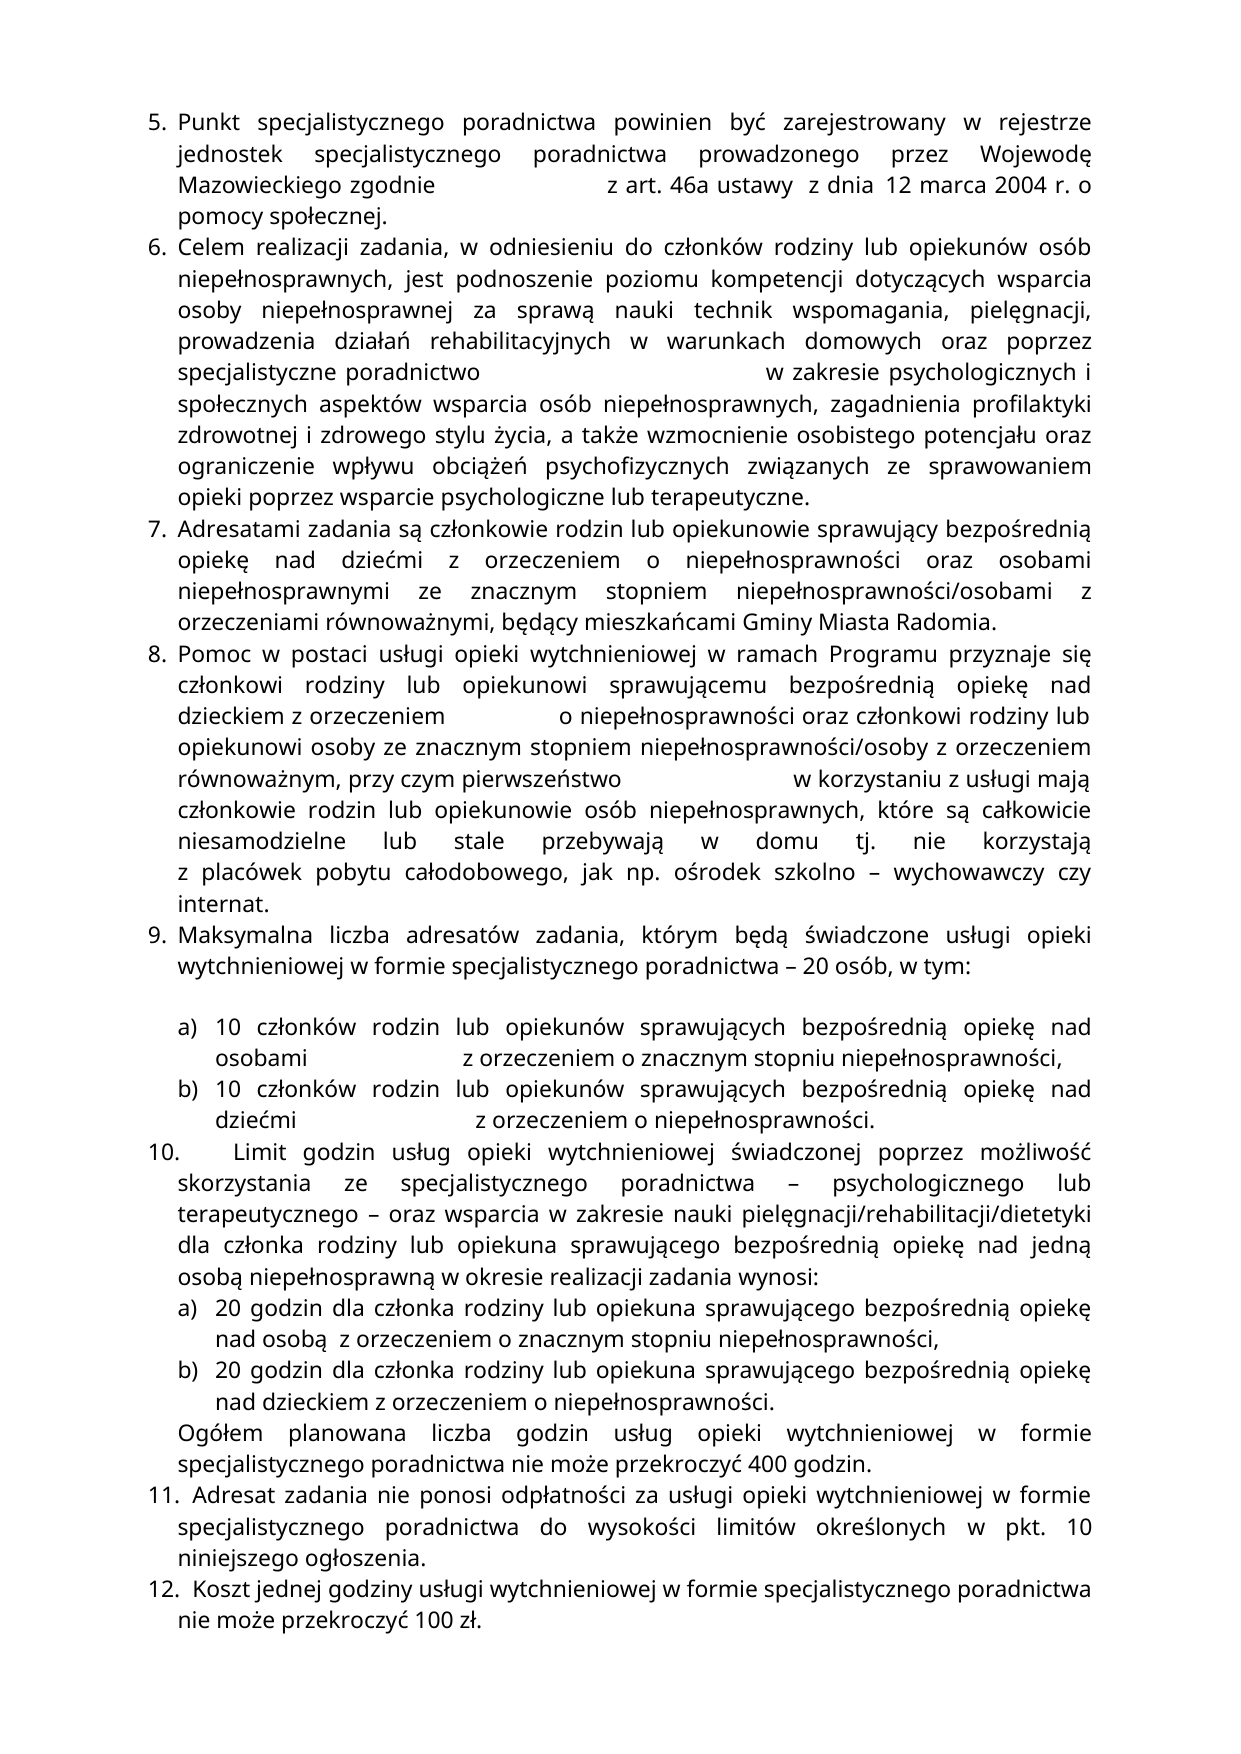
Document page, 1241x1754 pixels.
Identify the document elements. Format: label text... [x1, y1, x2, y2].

list Pomoc w postaci usługi opieki wytchnieniowej w ramach Programu przyznaje się członkowi rodziny lub opiekunowi sprawującemu bezpośrednią opiekę nad dzieckiem z orzeczeniem o niepełnosprawności oraz członkowi rodziny lub opiekunowi osoby ze znacznym stopniem niepełnosprawności/osoby z orzeczeniem równoważnym, przy czym pierwszeństwo w korzystaniu z usługi mają członkowie rodzin lub opiekunowie osób niepełnosprawnych, które są całkowicie niesamodzielne lub stale przebywają w domu tj. nie korzystają z placówek pobytu całodobowego, jak np. ośrodek szkolno – wychowawczy czy internat. [148, 638, 1092, 919]
list 10 członków rodzin lub opiekunów sprawujących bezpośrednią opiekę nad osobami z orzeczeniem o znacznym stopniu niepełnosprawności, [177, 1011, 1092, 1073]
list 10 członków rodzin lub opiekunów sprawujących bezpośrednią opiekę nad dziećmi z orzeczeniem o niepełnosprawności. [177, 1073, 1092, 1136]
list Adresatami zadania są członkowie rodzin lub opiekunowie sprawujący bezpośrednią opiekę nad dziećmi z orzeczeniem o niepełnosprawności oraz osobami niepełnosprawnymi ze znacznym stopniem niepełnosprawności/osobami z orzeczeniami równoważnymi, będący mieszkańcami Gminy Miasta Radomia. [148, 513, 1092, 638]
list Limit godzin usług opieki wytchnieniowej świadczonej poprzez możliwość skorzystania ze specjalistycznego poradnictwa – psychologicznego lub terapeutycznego – oraz wsparcia w zakresie nauki pielęgnacji/rehabilitacji/dietetyki dla członka rodziny lub opiekuna sprawującego bezpośrednią opiekę nad jedną osobą niepełnosprawną w okresie realizacji zadania wynosi: [148, 1136, 1092, 1292]
list Adresat zadania nie ponosi odpłatności za usługi opieki wytchnieniowej w formie specjalistycznego poradnictwa do wysokości limitów określonych w pkt. 10 niniejszego ogłoszenia. [148, 1479, 1092, 1573]
list Ogółem planowana liczba godzin usług opieki wytchnieniowej w formie specjalistycznego poradnictwa nie może przekroczyć 400 godzin. [177, 1417, 1092, 1479]
list Punkt specjalistycznego poradnictwa powinien być zarejestrowany w rejestrze jednostek specjalistycznego poradnictwa prowadzonego przez Wojewodę Mazowieckiego zgodnie z art. 46a ustawy z dnia 12 marca 2004 r. o pomocy społecznej. [148, 106, 1092, 231]
list Maksymalna liczba adresatów zadania, którym będą świadczone usługi opieki wytchnieniowej w formie specjalistycznego poradnictwa – 20 osób, w tym: [148, 919, 1092, 981]
list Koszt jednej godziny usługi wytchnieniowej w formie specjalistycznego poradnictwa nie może przekroczyć 100 zł. [148, 1573, 1092, 1636]
list 20 godzin dla członka rodziny lub opiekuna sprawującego bezpośrednią opiekę nad osobą z orzeczeniem o znacznym stopniu niepełnosprawności, [177, 1292, 1092, 1354]
list 20 godzin dla członka rodziny lub opiekuna sprawującego bezpośrednią opiekę nad dzieckiem z orzeczeniem o niepełnosprawności. [177, 1354, 1092, 1417]
list Celem realizacji zadania, w odniesieniu do członków rodziny lub opiekunów osób niepełnosprawnych, jest podnoszenie poziomu kompetencji dotyczących wsparcia osoby niepełnosprawnej za sprawą nauki technik wspomagania, pielęgnacji, prowadzenia działań rehabilitacyjnych w warunkach domowych oraz poprzez specjalistyczne poradnictwo w zakresie psychologicznych i społecznych aspektów wsparcia osób niepełnosprawnych, zagadnienia profilaktyki zdrowotnej i zdrowego stylu życia, a także wzmocnienie osobistego potencjału oraz ograniczenie wpływu obciążeń psychofizycznych związanych ze sprawowaniem opieki poprzez wsparcie psychologiczne lub terapeutyczne. [148, 231, 1092, 513]
